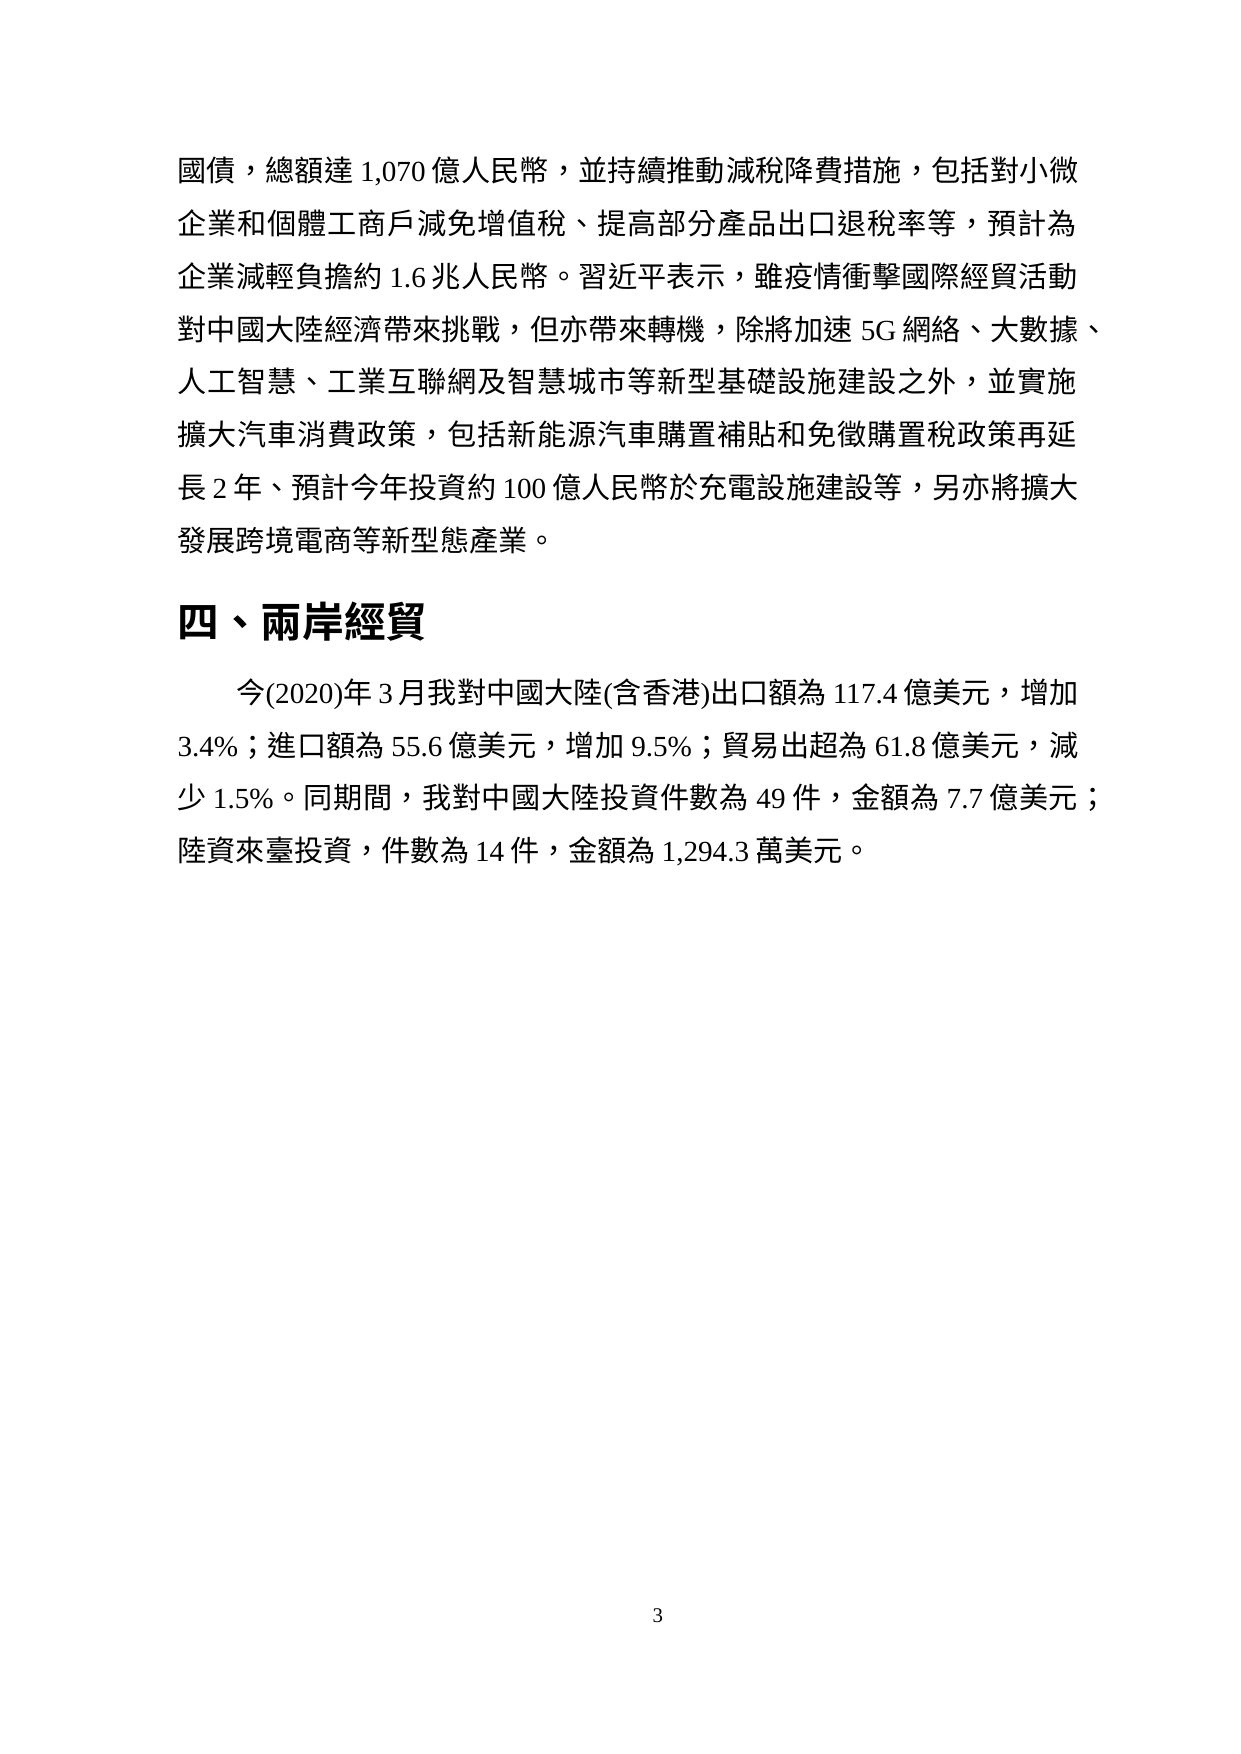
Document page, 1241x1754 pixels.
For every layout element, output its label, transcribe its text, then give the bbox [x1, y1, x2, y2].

text 今(2020)年3月我對中國大陸(含香港)出口額為117.4億美元，增加3.4%；進口額為55.6億美元，增加9.5%；貿易出超為61.8億美元，減少1.5%。同期間，我對中國大陸投資件數為49件，金額為7.7億美元；陸資來臺投資，件數為14件，金額為1,294.3萬美元。 [177, 669, 1079, 870]
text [177, 148, 1079, 560]
text 四、兩岸經貿 [177, 589, 1063, 649]
